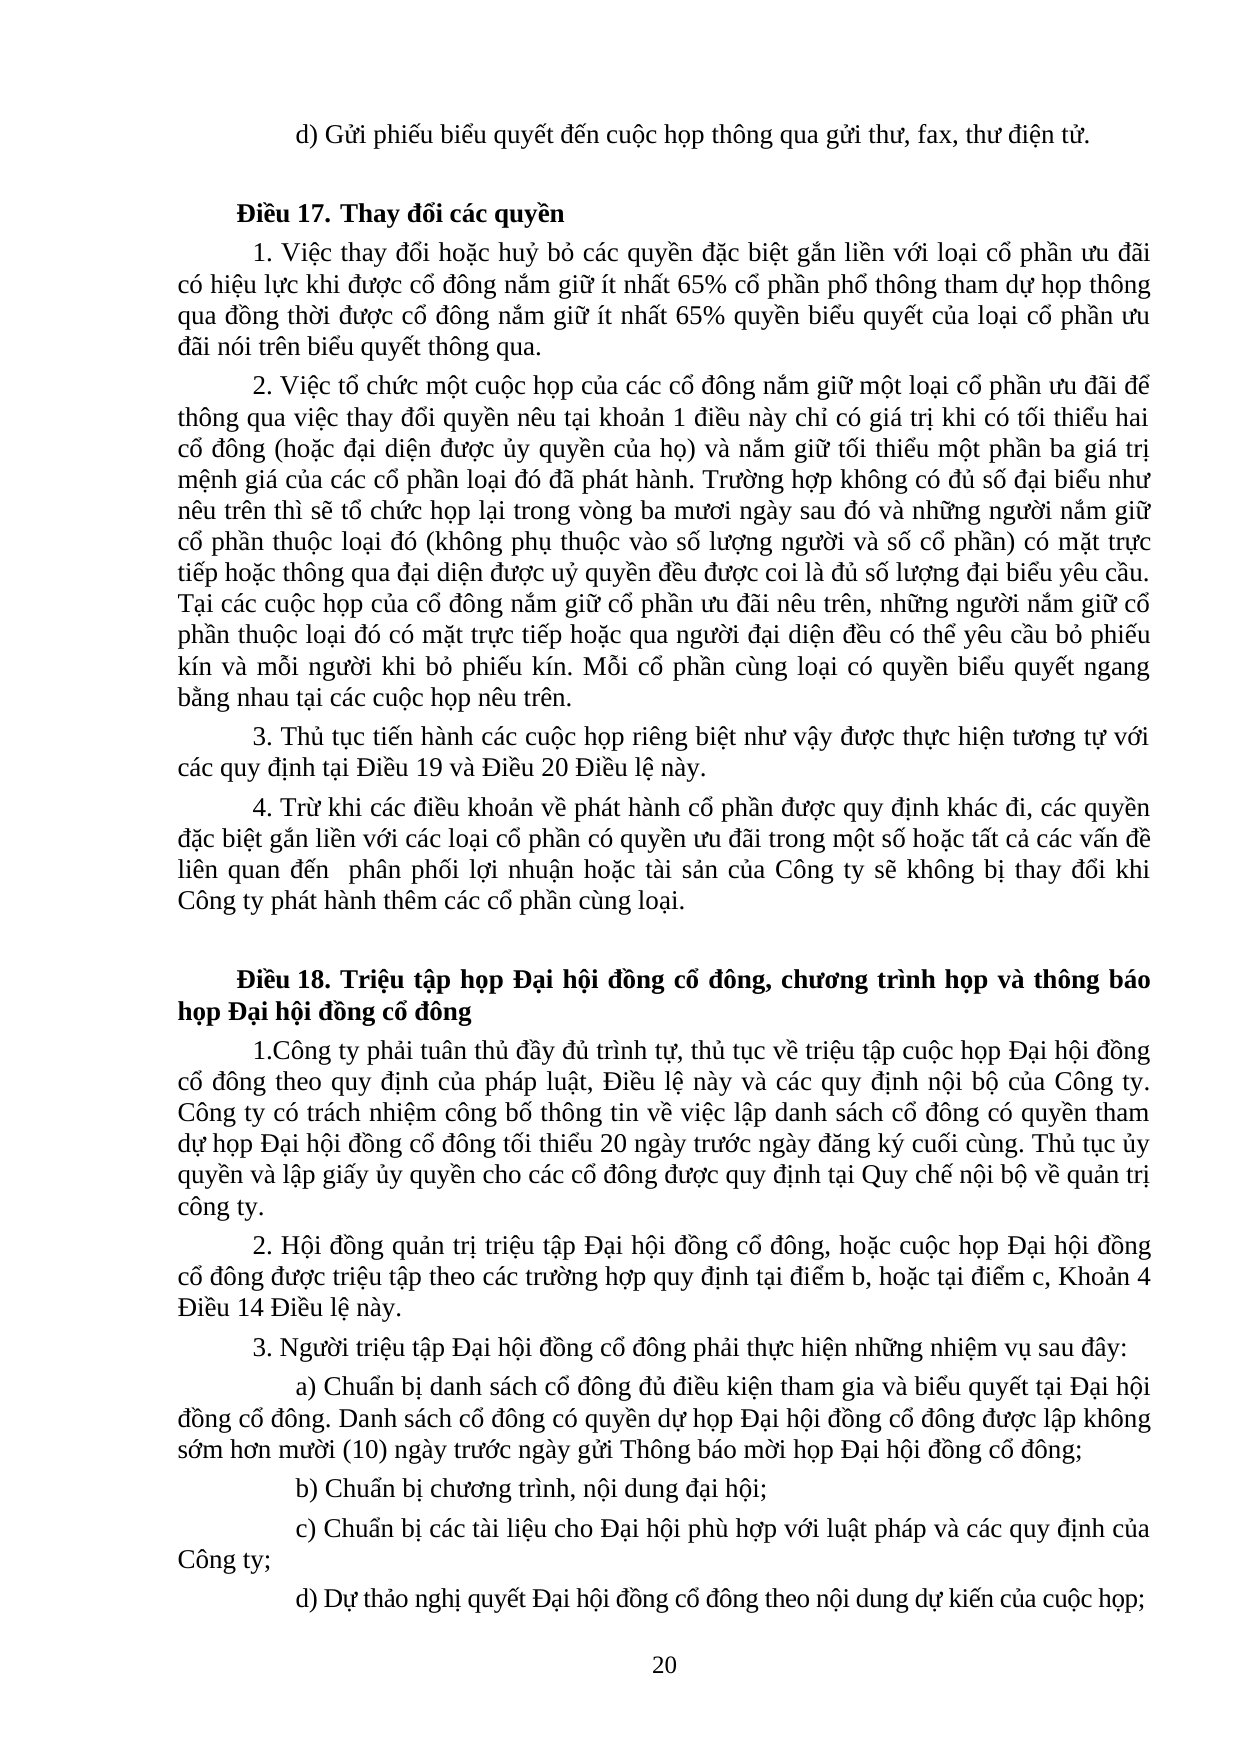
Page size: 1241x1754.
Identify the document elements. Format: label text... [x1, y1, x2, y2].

text 3. Người triệu tập Đại hội đồng cổ đông phải thực hiện những nhiệm vụ sau đây: [177, 1331, 1152, 1362]
text d) Dự thảo nghị quyết Đại hội đồng cổ đông theo nội dung dự kiến của cuộc họp; [177, 1582, 1152, 1613]
text 4. Trừ khi các điều khoản về phát hành cổ phần được quy định khác đi, các quyền đặc biệt gắn liền với các loại cổ phần có quyền ưu đãi trong một số hoặc tất cả các vấn đề liên quan đến phân phối lợi nhuận hoặc tài sản của Công ty sẽ không bị thay đổi khi Công ty phát hành thêm các cổ phần cùng loại. [177, 791, 1152, 916]
text a) Chuẩn bị danh sách cổ đông đủ điều kiện tham gia và biểu quyết tại Đại hội đồng cổ đông. Danh sách cổ đông có quyền dự họp Đại hội đồng cổ đông được lập không sớm hơn mười (10) ngày trước ngày gửi Thông báo mời họp Đại hội đồng cổ đông; [177, 1371, 1152, 1464]
text 2. Việc tổ chức một cuộc họp của các cổ đông nắm giữ một loại cổ phần ưu đãi để thông qua việc thay đổi quyền nêu tại khoản 1 điều này chỉ có giá trị khi có tối thiểu hai cổ đông (hoặc đại diện được ủy quyền của họ) và nắm giữ tối thiểu một phần ba giá trị mệnh giá của các cổ phần loại đó đã phát hành. Trường hợp không có đủ số đại biểu như nêu trên thì sẽ tổ chức họp lại trong vòng ba mươi ngày sau đó và những người nắm giữ cổ phần thuộc loại đó (không phụ thuộc vào số lượng người và số cổ phần) có mặt trực tiếp hoặc thông qua đại diện được uỷ quyền đều được coi là đủ số lượng đại biểu yêu cầu. Tại các cuộc họp của cổ đông nắm giữ cổ phần ưu đãi nêu trên, những người nắm giữ cổ phần thuộc loại đó có mặt trực tiếp hoặc qua người đại diện đều có thể yêu cầu bỏ phiếu kín và mỗi người khi bỏ phiếu kín. Mỗi cổ phần cùng loại có quyền biểu quyết ngang bằng nhau tại các cuộc họp nêu trên. [177, 369, 1152, 712]
text b) Chuẩn bị chương trình, nội dung đại hội; [177, 1472, 1152, 1503]
text 3. Thủ tục tiến hành các cuộc họp riêng biệt như vậy được thực hiện tương tự với các quy định tại Điều 19 và Điều 20 Điều lệ này. [177, 720, 1152, 783]
list Thay đổi các quyền [177, 197, 1152, 228]
text d) Gửi phiếu biểu quyết đến cuộc họp thông qua gửi thư, fax, thư điện tử. [177, 118, 1152, 149]
text 2. Hội đồng quản trị triệu tập Đại hội đồng cổ đông, hoặc cuộc họp Đại hội đồng cổ đông được triệu tập theo các trường hợp quy định tại điểm b, hoặc tại điểm c, Khoản 4 Điều 14 Điều lệ này. [177, 1229, 1152, 1323]
text 1.Công ty phải tuân thủ đầy đủ trình tự, thủ tục về triệu tập cuộc họp Đại hội đồng cổ đông theo quy định của pháp luật, Điều lệ này và các quy định nội bộ của Công ty. Công ty có trách nhiệm công bố thông tin về việc lập danh sách cổ đông có quyền tham dự họp Đại hội đồng cổ đông tối thiểu 20 ngày trước ngày đăng ký cuối cùng. Thủ tục ủy quyền và lập giấy ủy quyền cho các cổ đông được quy định tại Quy chế nội bộ về quản trị công ty. [177, 1034, 1152, 1221]
list Triệu tập họp Đại hội đồng cổ đông, chương trình họp và thông báo họp Đại hội đồng cổ đông [177, 963, 1152, 1026]
text 1. Việc thay đổi hoặc huỷ bỏ các quyền đặc biệt gắn liền với loại cổ phần ưu đãi có hiệu lực khi được cổ đông nắm giữ ít nhất 65% cổ phần phổ thông tham dự họp thông qua đồng thời được cổ đông nắm giữ ít nhất 65% quyền biểu quyết của loại cổ phần ưu đãi nói trên biểu quyết thông qua. [177, 237, 1152, 361]
text c) Chuẩn bị các tài liệu cho Đại hội phù hợp với luật pháp và các quy định của Công ty; [177, 1512, 1152, 1574]
